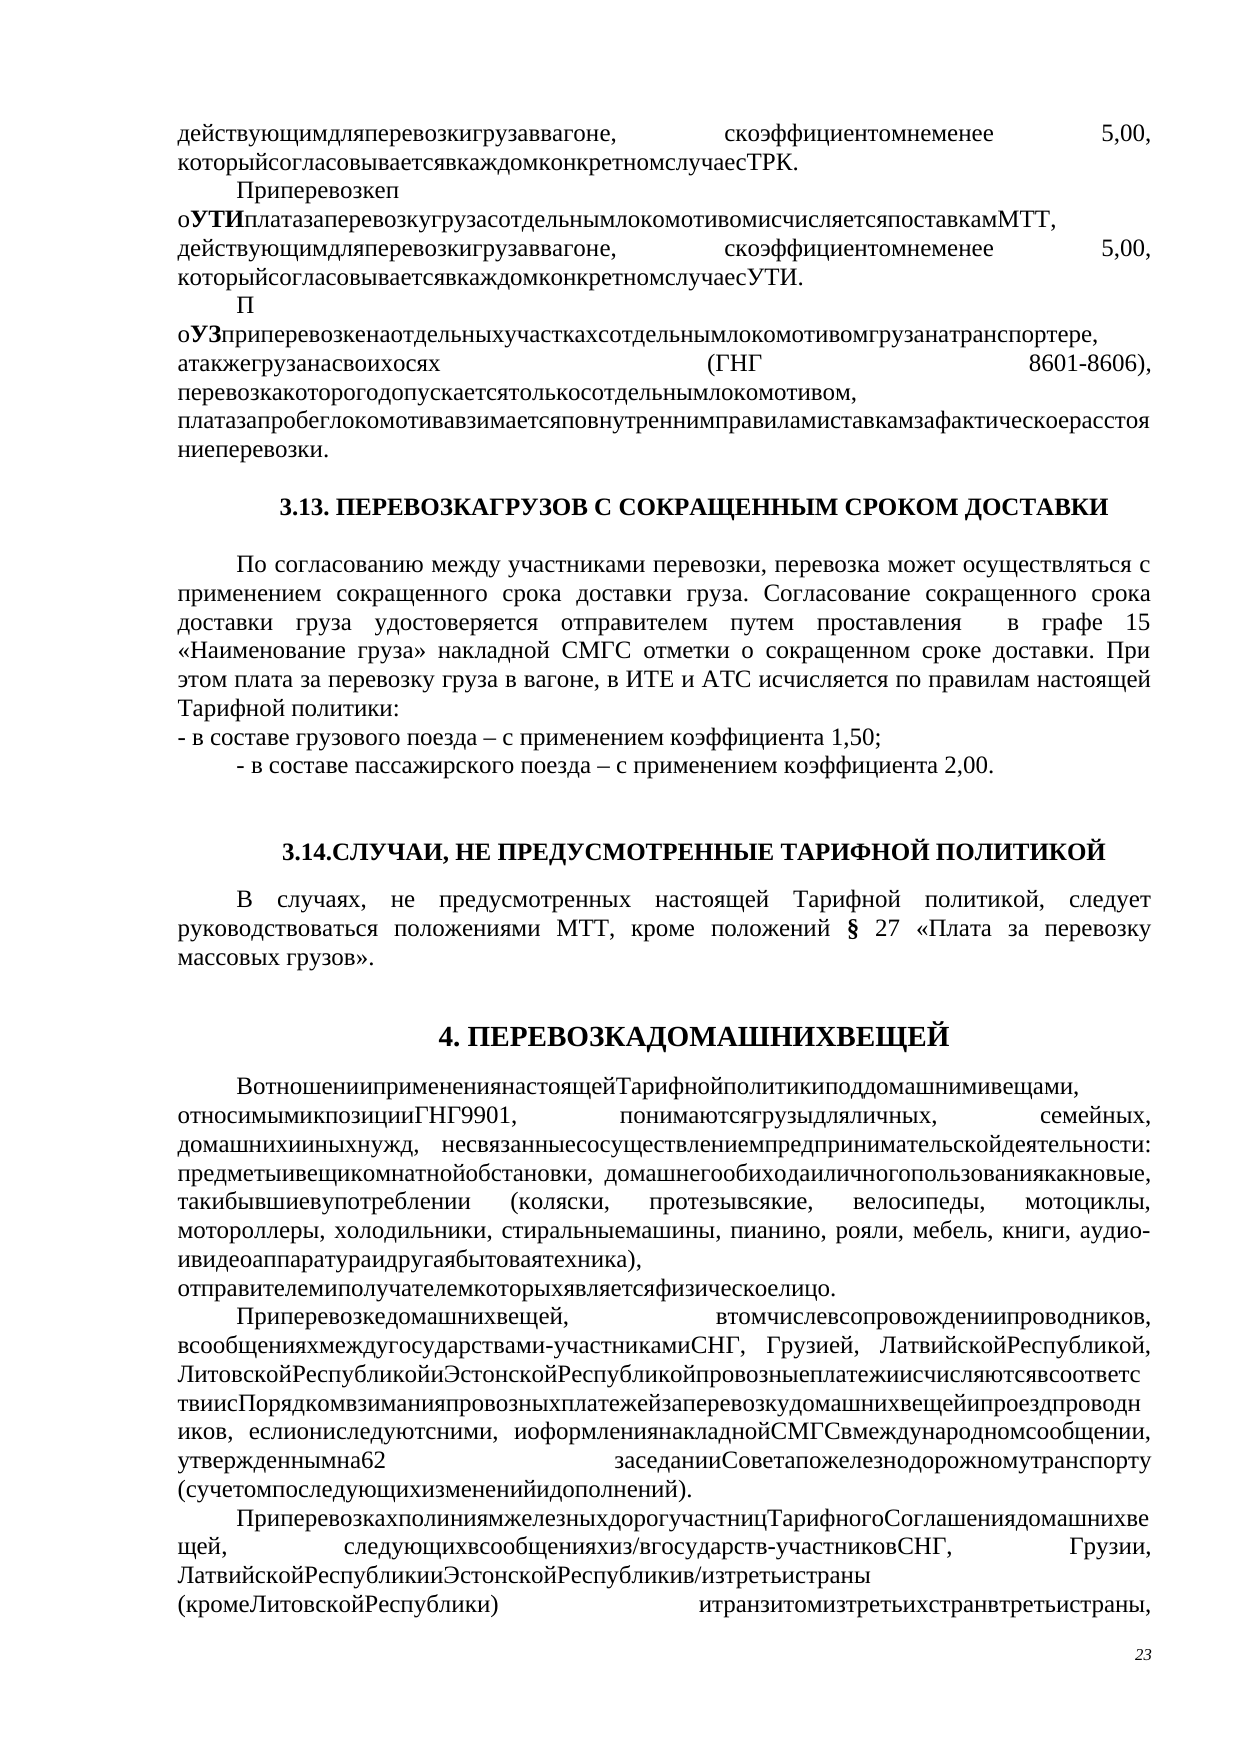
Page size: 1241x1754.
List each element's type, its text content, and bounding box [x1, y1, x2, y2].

text 4. ПЕРЕВОЗКАДОМАШНИХВЕЩЕЙ [177, 1019, 1152, 1052]
text По согласованию между участниками перевозки, перевозка может осуществляться с применением сокращенного срока доставки груза. Согласование сокращенного срока доставки груза удостоверяется отправителем путем проставления в графе 15 «Наименование груза» накладной СМГС отметки о сокращенном сроке доставки. При этом плата за перевозку груза в вагоне, в ИТЕ и АТС исчисляется по правилам настоящей Тарифной политики: [177, 549, 1152, 722]
text ВотношенииприменениянастоящейТарифнойполитикиподдомашнимивещами, относимымикпозицииГНГ9901, понимаютсягрузыдляличных, семейных, домашнихииныхнужд, несвязанныесосуществлениемпредпринимательскойдеятельности: предметыивещикомнатнойобстановки, домашнегообиходаиличногопользованиякакновые, такибывшиевупотреблении (коляски, протезывсякие, велосипеды, мотоциклы, мотороллеры, холодильники, стиральныемашины, пианино, рояли, мебель, книги, аудио- ивидеоаппаратураидругаябытоваятехника), отправителемиполучателемкоторыхявляетсяфизическоелицо. [177, 1071, 1152, 1301]
text ПоУЗприперевозкенаотдельныхучасткахсотдельнымлокомотивомгрузанатранспортере, атакжегрузанасвоихосях (ГНГ 8601-8606), перевозкакоторогодопускаетсятолькосотдельнымлокомотивом, платазапробеглокомотивавзимаетсяповнутреннимправиламиставкамзафактическоерасстояниеперевозки. [177, 291, 1152, 463]
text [177, 1503, 1152, 1618]
text Приперевозкедомашнихвещей, втомчислевсопровождениипроводников, всообщенияхмеждугосударствами-участникамиСНГ, Грузией, ЛатвийскойРеспубликой, ЛитовскойРеспубликойиЭстонскойРеспубликойпровозныеплатежиисчисляютсявсоответствиисПорядкомвзиманияпровозныхплатежейзаперевозкудомашнихвещейипроездпроводников, еслиониследуютсними, иоформлениянакладнойСМГСвмеждународномсообщении, утвержденнымна62 заседанииСоветапожелезнодорожномутранспорту (сучетомпоследующихизмененийидополнений). [177, 1301, 1152, 1503]
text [177, 118, 1152, 176]
text 3.14.СЛУЧАИ, НЕ ПРЕДУСМОТРЕННЫЕ ТАРИФНОЙ ПОЛИТИКОЙ [177, 837, 1152, 865]
text 3.13. ПЕРЕВОЗКАГРУЗОВ С СОКРАЩЕННЫМ СРОКОМ ДОСТАВКИ [177, 492, 1152, 521]
text - в составе грузового поезда – с применением коэффициента 1,50; [177, 722, 1152, 751]
text ПриперевозкепоУТИплатазаперевозкугрузасотдельнымлокомотивомисчисляетсяпоставкамМТТ, действующимдляперевозкигрузаввагоне, скоэффициентомнеменее 5,00, которыйсогласовываетсявкаждомконкретномслучаесУТИ. [177, 176, 1152, 291]
text В случаях, не предусмотренных настоящей Тарифной политикой, следует руководствоваться положениями МТТ, кроме положений § 27 «Плата за перевозку массовых грузов». [177, 884, 1152, 971]
text - в составе пассажирского поезда – с применением коэффициента 2,00. [177, 751, 1152, 779]
